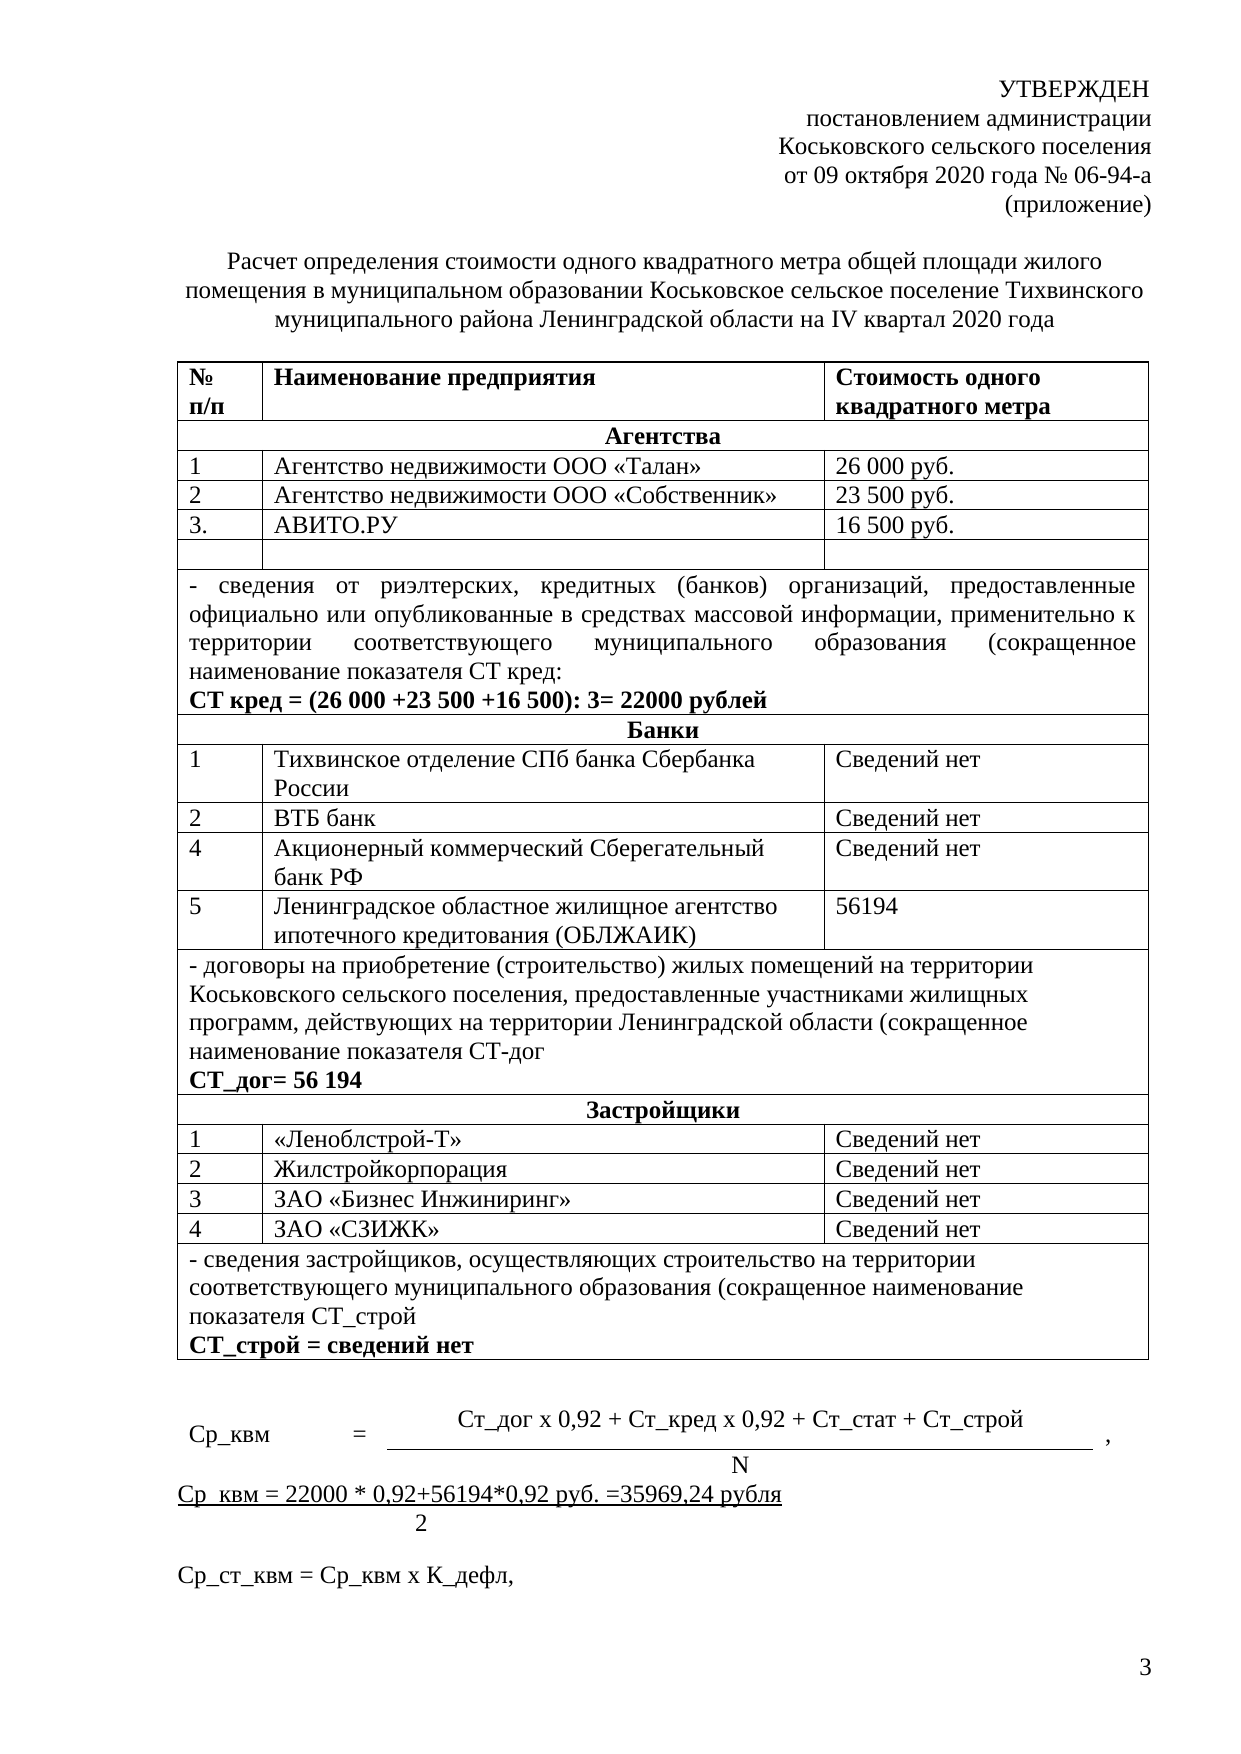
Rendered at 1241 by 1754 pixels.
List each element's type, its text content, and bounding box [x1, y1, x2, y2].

table_cell АВИТО.РУ [263, 510, 824, 539]
table_cell Ленинградское областное жилищное агентство ипотечного кредитования (ОБЛЖАИК) [263, 891, 824, 949]
table_cell ЗАО «Бизнес Инжиниринг» [263, 1184, 824, 1213]
table_cell Агентство недвижимости ООО «Собственник» [263, 481, 824, 509]
table_cell Сведений нет [825, 745, 1148, 802]
table_cell [825, 540, 1148, 569]
table_cell - сведения застройщиков, осуществляющих строительство на территории соответствующего муниципального образования (сокращенное наименование показателя СТ_строй СТ_строй = сведений нет [178, 1244, 1148, 1359]
table_cell Акционерный коммерческий Сберегательный банк РФ [263, 833, 824, 890]
table_header Наименование предприятия [263, 363, 824, 420]
table_cell 4 [178, 1214, 262, 1243]
table_cell 1 [178, 451, 262, 479]
text Расчет определения стоимости одного квадратного метра общей площади жилого помещения в муниципальном образовании Коськовское сельское поселение Тихвинского муниципального района Ленинградской области на IV квартал 2020 года [177, 246, 1152, 333]
table_cell Сведений нет [825, 803, 1148, 832]
table_cell [263, 540, 824, 569]
table_cell Сведений нет [825, 1184, 1148, 1213]
text (приложение) [177, 189, 1152, 218]
table_cell N [387, 1450, 1093, 1479]
table_cell Сведений нет [825, 1214, 1148, 1243]
table_cell Сведений нет [825, 1154, 1148, 1183]
table_header , [1093, 1389, 1123, 1479]
table_cell ЗАО «СЗИЖК» [263, 1214, 824, 1243]
table_cell Тихвинское отделение СПб банка Сбербанка России [263, 745, 824, 802]
table_cell 2 [178, 803, 262, 832]
table_cell 26 000 руб. [825, 451, 1148, 479]
table_cell Агентство недвижимости ООО «Талан» [263, 451, 824, 479]
text УТВЕРЖДЕН [177, 74, 1152, 103]
table_cell - сведения от риэлтерских, кредитных (банков) организаций, предоставленные официально или опубликованные в средствах массовой информации, применительно к территории соответствующего муниципального образования (сокращенное наименование показателя СТ кред: СТ кред = (26 000 +23 500 +16 500): 3= 22000 рублей [178, 570, 1148, 714]
table_cell Жилстройкорпорация [263, 1154, 824, 1183]
text Коськовского сельского поселения [177, 131, 1152, 160]
table_cell ВТБ банк [263, 803, 824, 832]
table_cell 4 [178, 833, 262, 890]
table_header Стоимость одного квадратного метра [825, 363, 1148, 420]
table_cell 3. [178, 510, 262, 539]
table_cell «Леноблстрой-Т» [263, 1125, 824, 1153]
table_cell 2 [178, 1154, 262, 1183]
text 2 [177, 1508, 1152, 1537]
table_cell Агентства [178, 421, 1148, 450]
text от 09 октября 2020 года № 06-94-а [177, 160, 1152, 189]
table_header № п/п [178, 363, 262, 420]
table_cell 1 [178, 1125, 262, 1153]
text Ср_квм = 22000 * 0,92+56194*0,92 руб. =35969,24 рубля [177, 1479, 1152, 1508]
table_cell - договоры на приобретение (строительство) жилых помещений на территории Коськовского сельского поселения, предоставленные участниками жилищных программ, действующих на территории Ленинградской области (сокращенное наименование показателя СТ-дог СТ_дог= 56 194 [178, 950, 1148, 1094]
table_header Ст_дог x 0,92 + Ст_кред x 0,92 + Ст_стат + Ст_строй [387, 1389, 1093, 1449]
text Ср_ст_квм = Ср_квм x К_дефл, [177, 1560, 1152, 1589]
table_header = [341, 1389, 387, 1479]
text постановлением администрации [177, 103, 1152, 131]
table_cell Сведений нет [825, 833, 1148, 890]
table_header Ср_квм [177, 1389, 341, 1479]
table_cell 5 [178, 891, 262, 949]
table_cell Сведений нет [825, 1125, 1148, 1153]
table_cell 23 500 руб. [825, 481, 1148, 509]
table_cell 2 [178, 481, 262, 509]
table_cell 16 500 руб. [825, 510, 1148, 539]
table_cell 56194 [825, 891, 1148, 949]
table_cell Банки [178, 715, 1148, 743]
table_cell Застройщики [178, 1095, 1148, 1123]
table_cell 3 [178, 1184, 262, 1213]
table_cell 1 [178, 745, 262, 802]
table_cell [178, 540, 262, 569]
